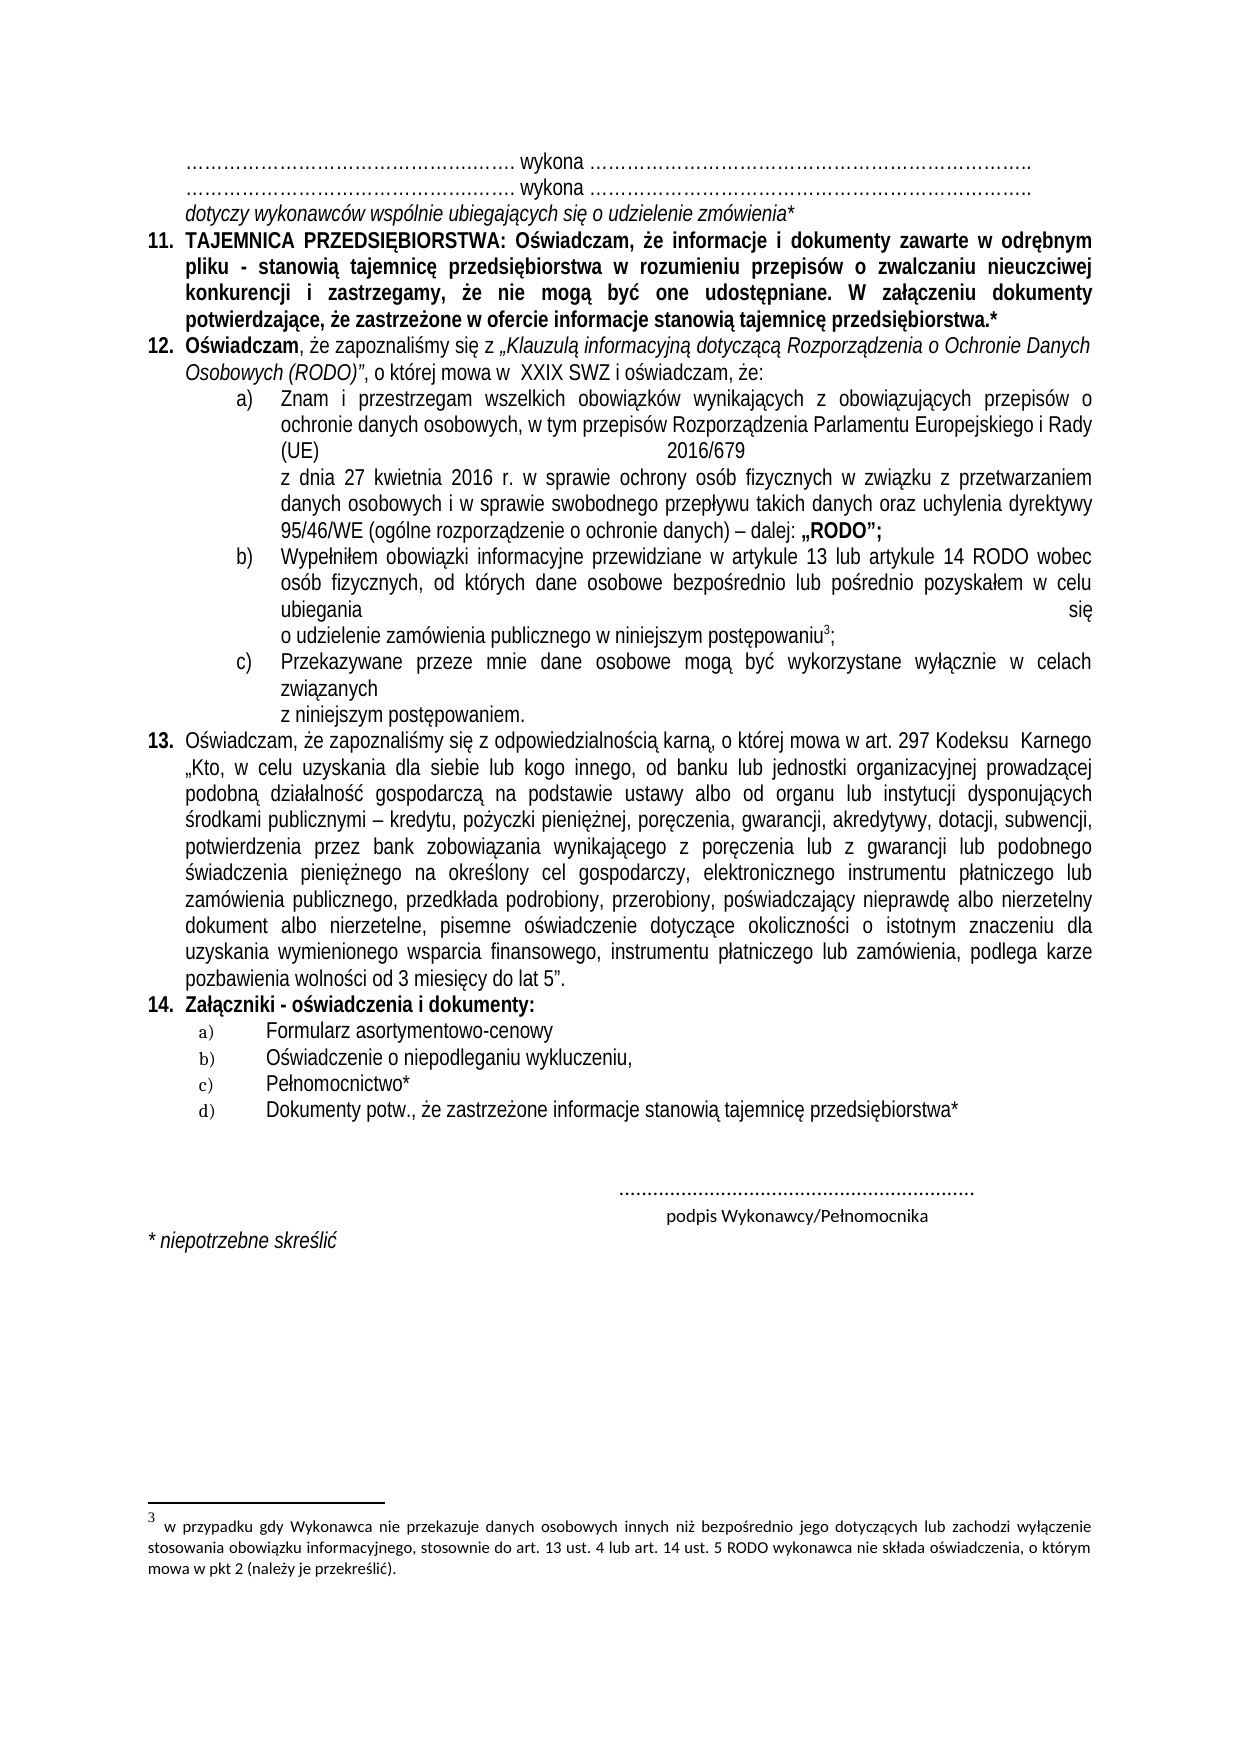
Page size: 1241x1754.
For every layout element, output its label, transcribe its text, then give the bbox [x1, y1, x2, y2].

list Przekazywane przeze mnie dane osobowe mogą być wykorzystane wyłącznie w celach związanych z niniejszym postępowaniem. [236, 648, 1093, 727]
list Oświadczenie o niepodleganiu wykluczeniu, [148, 1044, 1093, 1070]
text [185, 174, 1093, 200]
text * niepotrzebne skreślić [148, 1227, 1093, 1254]
list Pełnomocnictwo* [148, 1070, 1093, 1096]
list Formularz asortymentowo-cenowy [148, 1017, 1093, 1044]
text dotyczy wykonawców wspólnie ubiegających się o udzielenie zmówienia* [185, 200, 1093, 227]
list TAJEMNICA PRZEDSIĘBIORSTWA: Oświadczam, że informacje i dokumenty zawarte w odrębnym pliku - stanowią tajemnicę przedsiębiorstwa w rozumieniu przepisów o zwalczaniu nieuczciwej konkurencji i zastrzegamy, że nie mogą być one udostępniane. W załączeniu dokumenty potwierdzające, że zastrzeżone w ofercie informacje stanowią tajemnicę przedsiębiorstwa.* [148, 227, 1093, 332]
list Oświadczam, że zapoznaliśmy się z odpowiedzialnością karną, o której mowa w art. 297 Kodeksu Karnego „Kto, w celu uzyskania dla siebie lub kogo innego, od banku lub jednostki organizacyjnej prowadzącej podobną działalność gospodarczą na podstawie ustawy albo od organu lub instytucji dysponujących środkami publicznymi – kredytu, pożyczki pieniężnej, poręczenia, gwarancji, akredytywy, dotacji, subwencji, potwierdzenia przez bank zobowiązania wynikającego z poręczenia lub z gwarancji lub podobnego świadczenia pieniężnego na określony cel gospodarczy, elektronicznego instrumentu płatniczego lub zamówienia publicznego, przedkłada podrobiony, przerobiony, poświadczający nieprawdę albo nierzetelny dokument albo nierzetelne, pisemne oświadczenie dotyczące okoliczności o istotnym znaczeniu dla uzyskania wymienionego wsparcia finansowego, instrumentu płatniczego lub zamówienia, podlega karze pozbawienia wolności od 3 miesięcy do lat 5”. [148, 727, 1093, 991]
list Znam i przestrzegam wszelkich obowiązków wynikających z obowiązujących przepisów o ochronie danych osobowych, w tym przepisów Rozporządzenia Parlamentu Europejskiego i Rady (UE) 2016/679 z dnia 27 kwietnia 2016 r. w sprawie ochrony osób fizycznych w związku z przetwarzaniem danych osobowych i w sprawie swobodnego przepływu takich danych oraz uchylenia dyrektywy 95/46/WE (ogólne rozporządzenie o ochronie danych) – dalej: „RODO”; [236, 385, 1093, 543]
text ............................................................... [502, 1175, 1093, 1201]
list Dokumenty potw., że zastrzeżone informacje stanowią tajemnicę przedsiębiorstwa* [148, 1096, 1093, 1123]
list Wypełniłem obowiązki informacyjne przewidziane w artykule 13 lub artykule 14 RODO wobec osób fizycznych, od których dane osobowe bezpośrednio lub pośrednio pozyskałem w celu ubiegania się o udzielenie zamówienia publicznego w niniejszym postępowaniu; [236, 543, 1093, 648]
list Załączniki - oświadczenia i dokumenty: [148, 991, 1093, 1017]
text podpis Wykonawcy/Pełnomocnika [502, 1204, 1093, 1227]
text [185, 148, 1093, 174]
list Oświadczam, że zapoznaliśmy się z „Klauzulą informacyjną dotyczącą Rozporządzenia o Ochronie Danych Osobowych (RODO)”, o której mowa w XXIX SWZ i oświadczam, że: [148, 332, 1093, 385]
